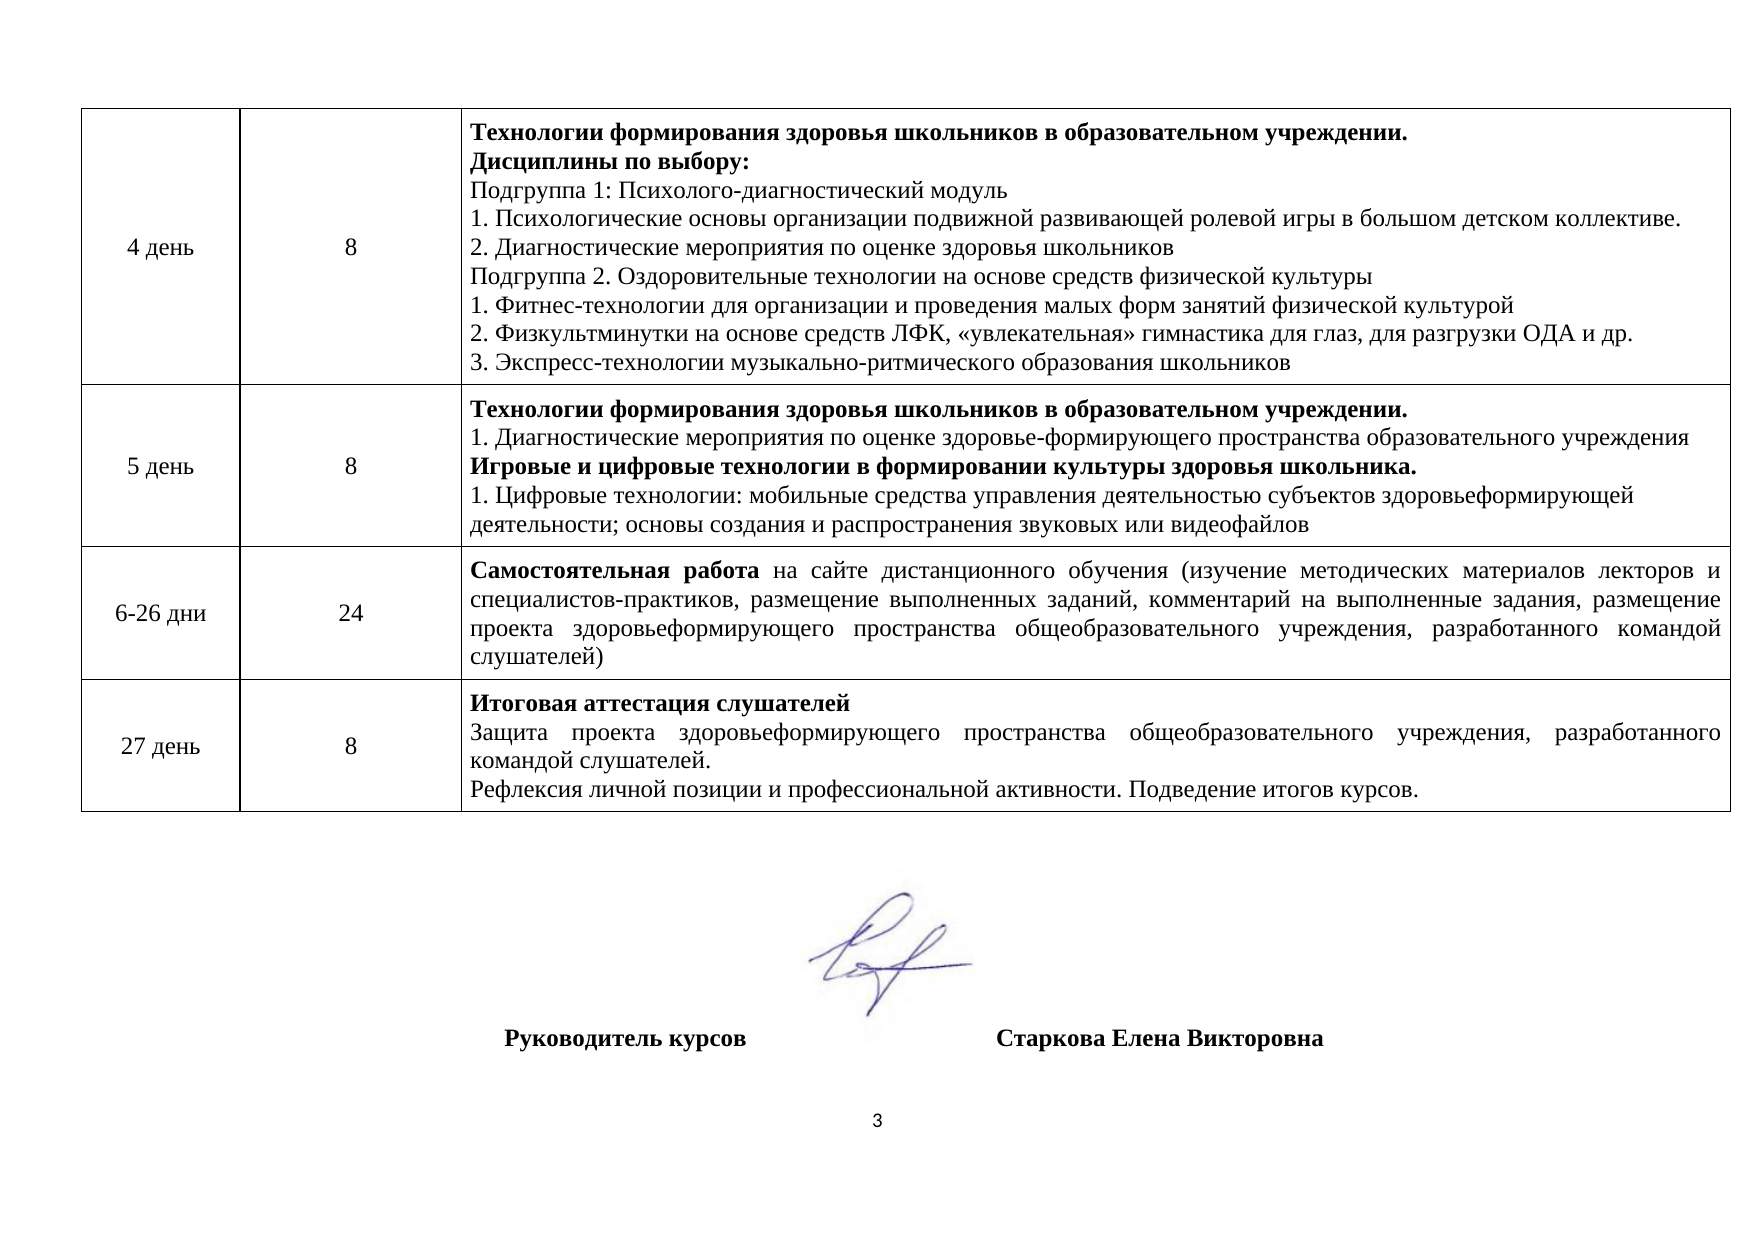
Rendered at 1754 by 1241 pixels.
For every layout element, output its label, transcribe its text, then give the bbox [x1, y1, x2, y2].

table_cell 8 [241, 109, 461, 384]
table_cell Итоговая аттестация слушателей Защита проекта здоровьеформирующего пространства общеобразовательного учреждения, разработанного командой слушателей. Рефлексия личной позиции и профессиональной активности. Подведение итогов курсов. [462, 680, 1730, 811]
text Руководитель курсов Старкова Елена Викторовна [59, 870, 1695, 1051]
table_cell 27 день [82, 680, 239, 811]
table_cell 5 день [82, 385, 239, 546]
table_cell 4 день [82, 109, 239, 384]
table_cell Технологии формирования здоровья школьников в образовательном учреждении. Дисциплины по выбору: Подгруппа 1: Психолого-диагностический модуль 1. Психологические основы организации подвижной развивающей ролевой игры в большом детском коллективе. 2. Диагностические мероприятия по оценке здоровья школьников Подгруппа 2. Оздоровительные технологии на основе средств физической культуры 1. Фитнес-технологии для организации и проведения малых форм занятий физической культурой 2. Физкультминутки на основе средств ЛФК, «увлекательная» гимнастика для глаз, для разгрузки ОДА и др. 3. Экспресс-технологии музыкально-ритмического образования школьников [462, 109, 1730, 384]
table_cell Технологии формирования здоровья школьников в образовательном учреждении. 1. Диагностические мероприятия по оценке здоровье-формирующего пространства образовательного учреждения Игровые и цифровые технологии в формировании культуры здоровья школьника. 1. Цифровые технологии: мобильные средства управления деятельностью субъектов здоровьеформирующей деятельности; основы создания и распространения звуковых или видеофайлов [462, 385, 1730, 546]
table_cell 8 [241, 385, 461, 546]
table_cell 8 [241, 680, 461, 811]
picture [799, 869, 990, 1046]
table_cell 6-26 дни [82, 547, 239, 678]
table_cell 24 [241, 547, 461, 678]
table_cell Самостоятельная работа на сайте дистанционного обучения (изучение методических материалов лекторов и специалистов-практиков, размещение выполненных заданий, комментарий на выполненные задания, размещение проекта здоровьеформирующего пространства общеобразовательного учреждения, разработанного командой слушателей) [462, 547, 1730, 678]
